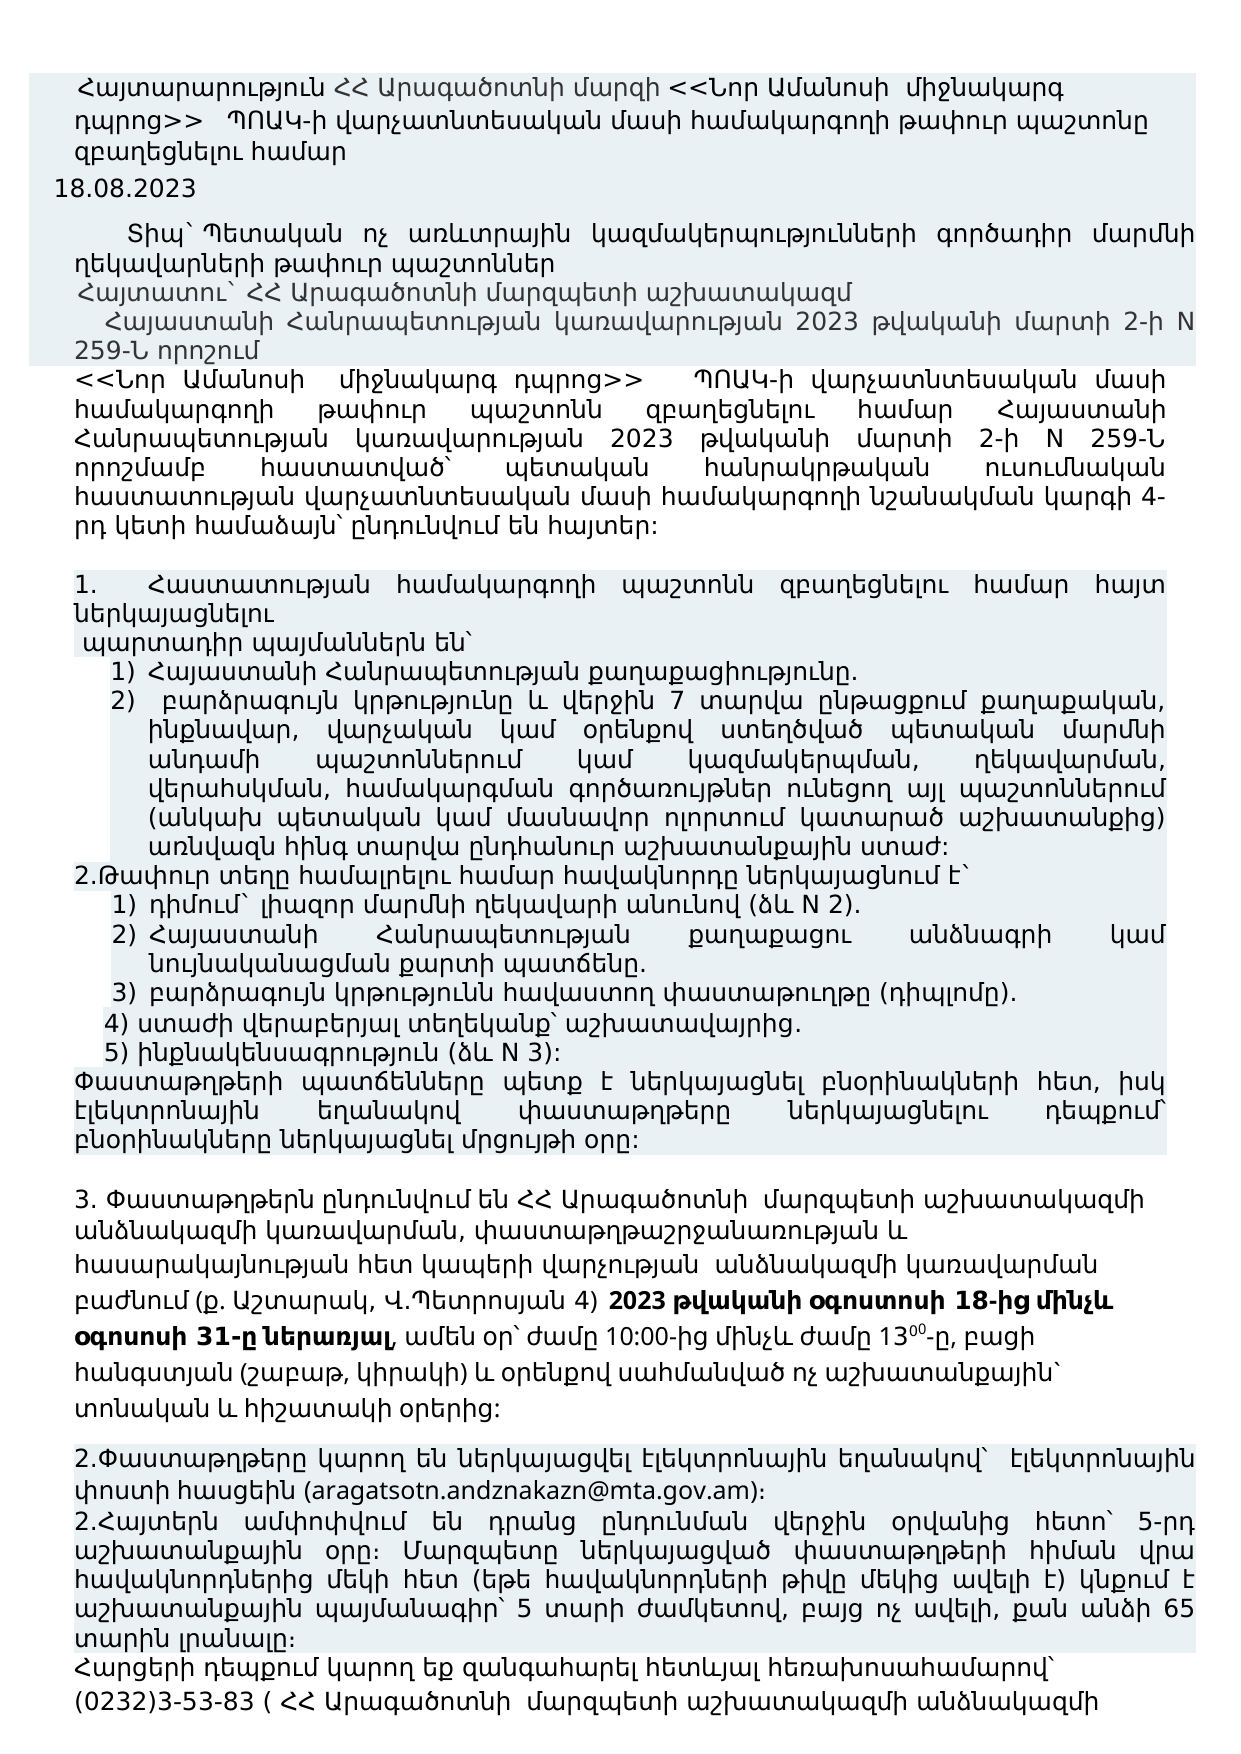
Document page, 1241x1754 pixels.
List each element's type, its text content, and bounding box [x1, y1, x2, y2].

text Հայտարարություն ՀՀ Արագածոտնի մարզի <<Նոր Ամանոսի միջնակարգ դպրոց>> ՊՈԱԿ-ի վարչատնտեսական մասի համակարգողի թափուր պաշտոնը զբաղեցնելու համար [29, 73, 1196, 166]
text Տիպ` Պետական ոչ առևտրային կազմակերպությունների գործադիր մարմնի ղեկավարների թափուր պաշտոններ [29, 218, 1196, 278]
list պարտադիր պայմաններն են՝ [74, 628, 1167, 657]
text 18.08.2023 [29, 174, 1196, 203]
list դիմում` լիազոր մարմնի ղեկավարի անունով (ձև N 2). [111, 891, 1167, 920]
text <<Նոր Ամանոսի միջնակարգ դպրոց>> ՊՈԱԿ-ի վարչատնտեսական մասի համակարգողի թափուր պաշտոնն զբաղեցնելու համար Հայաստանի Հանրապետության կառավարության 2023 թվականի մարտի 2-ի N 259-Ն որոշմամբ հաստատված՝ պետական հանրակրթական ուսումնական հաստատության վարչատնտեսական մասի համակարգողի նշանակման կարգի 4-րդ կետի համաձայն՝ ընդունվում են հայտեր: [74, 366, 1167, 541]
list Փաստաթղթերի պատճենները պետք է ներկայացնել բնօրինակների հետ, իսկ էլեկտրոնային եղանակով փաստաթղթերը ներկայացնելու դեպքում՝ բնօրինակները ներկայացնել մրցույթի օրը: [74, 1067, 1167, 1155]
list Հայաստանի Հանրապետության քաղաքացիությունը. [110, 657, 1167, 687]
text Հայտատու` ՀՀ Արագածոտնի մարզպետի աշխատակազմ [29, 278, 1196, 307]
list 2.Փաստաթղթերը կարող են ներկայացվել էլեկտրոնային եղանակով՝ էլեկտրոնային փոստի հասցեին (aragatsotn.andznakazn@mta.gov.am)։ [74, 1444, 1196, 1507]
list 2.Թափուր տեղը համալրելու համար հավակնորդը ներկայացնում է` [74, 862, 1167, 891]
list 5) ինքնակենսագրություն (ձև N 3): [103, 1038, 1167, 1067]
list բարձրագույն կրթությունը և վերջին 7 տարվա ընթացքում քաղաքական, ինքնավար, վարչական կամ օրենքով ստեղծված պետական մարմնի անդամի պաշտոններում կամ կազմակերպման, ղեկավարման, վերահսկման, համակարգման գործառույթներ ունեցող այլ պաշտոններում (անկախ պետական կամ մասնավոր ոլորտում կատարած աշխատանքից) առնվազն հինգ տարվա ընդհանուր աշխատանքային ստաժ: [110, 687, 1167, 862]
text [74, 1653, 1167, 1718]
text Հայաստանի Հանրապետության կառավարության 2023 թվականի մարտի 2-ի N 259-Ն որոշում [29, 307, 1196, 366]
list Հայաստանի Հանրապետության քաղաքացու անձնագրի կամ նույնականացման քարտի պատճենը. [111, 920, 1167, 978]
list 2.Հայտերն ամփոփվում են դրանց ընդունման վերջին օրվանից հետո՝ 5-րդ աշխատանքային օրը։ Մարզպետը ներկայացված փաստաթղթերի հիման վրա հավակնորդներից մեկի հետ (եթե հավակնորդների թիվը մեկից ավելի է) կնքում է աշխատանքային պայմանագիր՝ 5 տարի ժամկետով, բայց ոչ ավելի, քան անձի 65 տարին լրանալը։ [74, 1507, 1196, 1653]
text 3. Փաստաթղթերն ընդունվում են ՀՀ Արագածոտնի մարզպետի աշխատակազմի անձնակազմի կառավարման, փաստաթղթաշրջանառության և հասարակայնության հետ կապերի վարչության անձնակազմի կառավարման բաժնում (ք. Աշտարակ, Վ.Պետրոսյան 4) 2023 թվականի օգոստոսի 18-ից մինչև օգոսոսի 31-ը ներառյալ, ամեն օր՝ ժամը 10:00-ից մինչև ժամը 1300-ը, բացի հանգստյան (շաբաթ, կիրակի) և օրենքով սահմանված ոչ աշխատանքային` տոնական և հիշատակի օրերից: [74, 1185, 1167, 1425]
list Հաստատության համակարգողի պաշտոնն զբաղեցնելու համար հայտ ներկայացնելու [74, 570, 1167, 628]
list 4) ստաժի վերաբերյալ տեղեկանք՝ աշխատավայրից․ [103, 1007, 1167, 1038]
list բարձրագույն կրթությունն հավաստող փաստաթուղթը (դիպլոմը). [111, 978, 1167, 1007]
